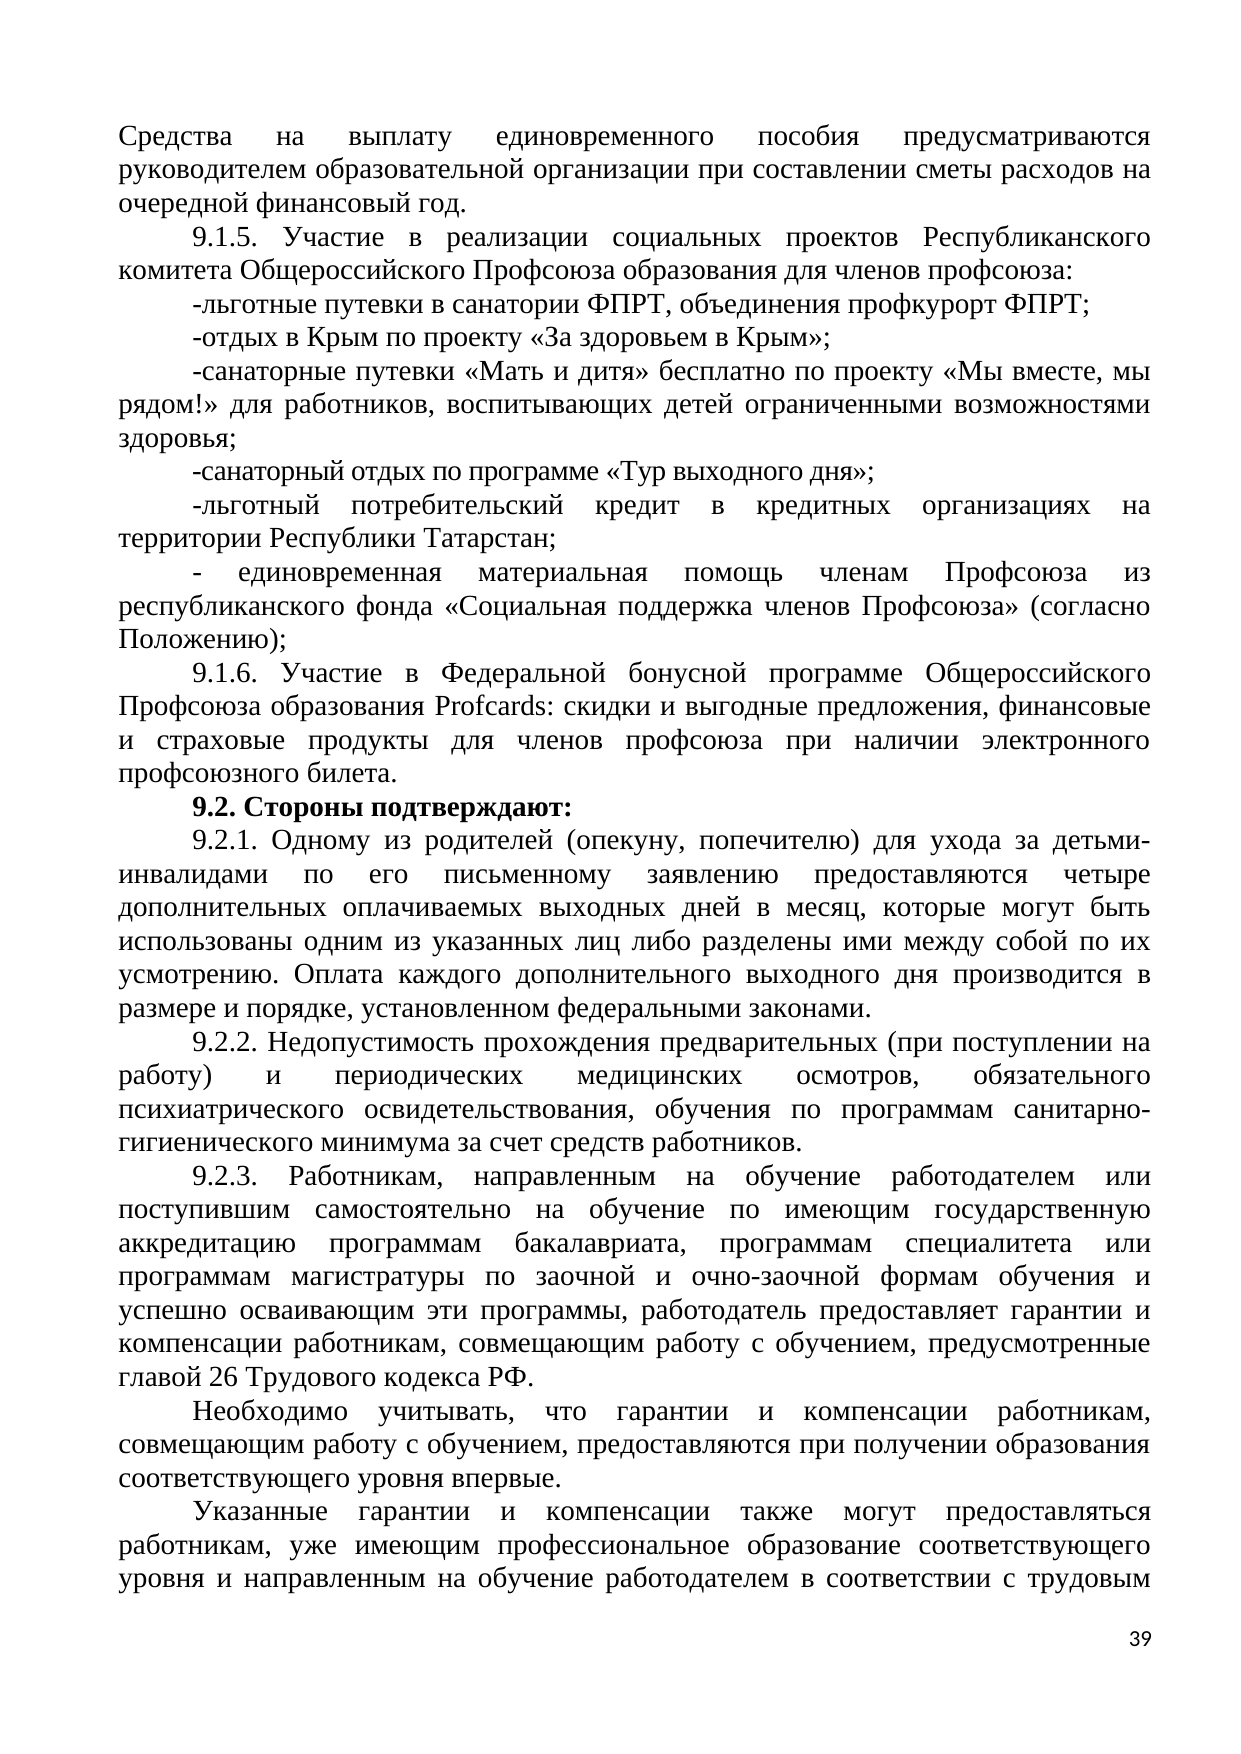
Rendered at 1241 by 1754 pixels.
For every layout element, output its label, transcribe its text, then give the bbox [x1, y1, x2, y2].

text 9.2.1. Одному из родителей (опекуну, попечителю) для ухода за детьми- инвалидами по его письменному заявлению предоставляются четыре дополнительных оплачиваемых выходных дней в месяц, которые могут быть использованы одним из указанных лиц либо разделены ими между собой по их усмотрению. Оплата каждого дополнительного выходного дня производится в размере и порядке, установленном федеральными законами. [118, 822, 1152, 1024]
text -санаторные путевки «Мать и дитя» бесплатно по проекту «Мы вместе, мы рядом!» для работников, воспитывающих детей ограниченными возможностями здоровья; [118, 353, 1152, 453]
text -отдых в Крым по проекту «За здоровьем в Крым»; [118, 319, 1152, 353]
text -санаторный отдых по программе «Тур выходного дня»; [118, 453, 1152, 487]
text Необходимо учитывать, что гарантии и компенсации работникам, совмещающим работу с обучением, предоставляются при получении образования соответствующего уровня впервые. [118, 1393, 1152, 1493]
text 9.1.5. Участие в реализации социальных проектов Республиканского комитета Общероссийского Профсоюза образования для членов профсоюза: [118, 219, 1152, 286]
text 9.2.3. Работникам, направленным на обучение работодателем или поступившим самостоятельно на обучение по имеющим государственную аккредитацию программам бакалавриата, программам специалитета или программам магистратуры по заочной и очно-заочной формам обучения и успешно осваивающим эти программы, работодатель предоставляет гарантии и компенсации работникам, совмещающим работу с обучением, предусмотренные главой 26 Трудового кодекса РФ. [118, 1158, 1152, 1393]
text 9.2. Стороны подтверждают: [118, 789, 1152, 822]
text -льготные путевки в санатории ФПРТ, объединения профкурорт ФПРТ; [118, 286, 1152, 319]
text - единовременная материальная помощь членам Профсоюза из республиканского фонда «Социальная поддержка членов Профсоюза» (согласно Положению); [118, 554, 1152, 655]
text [118, 118, 1152, 219]
text 9.1.6. Участие в Федеральной бонусной программе Общероссийского Профсоюза образования Profcards: скидки и выгодные предложения, финансовые и страховые продукты для членов профсоюза при наличии электронного профсоюзного билета. [118, 655, 1152, 789]
text 9.2.2. Недопустимость прохождения предварительных (при поступлении на работу) и периодических медицинских осмотров, обязательного психиатрического освидетельствования, обучения по программам санитарно-гигиенического минимума за счет средств работников. [118, 1024, 1152, 1158]
text -льготный потребительский кредит в кредитных организациях на территории Республики Татарстан; [118, 487, 1152, 554]
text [118, 1493, 1152, 1594]
